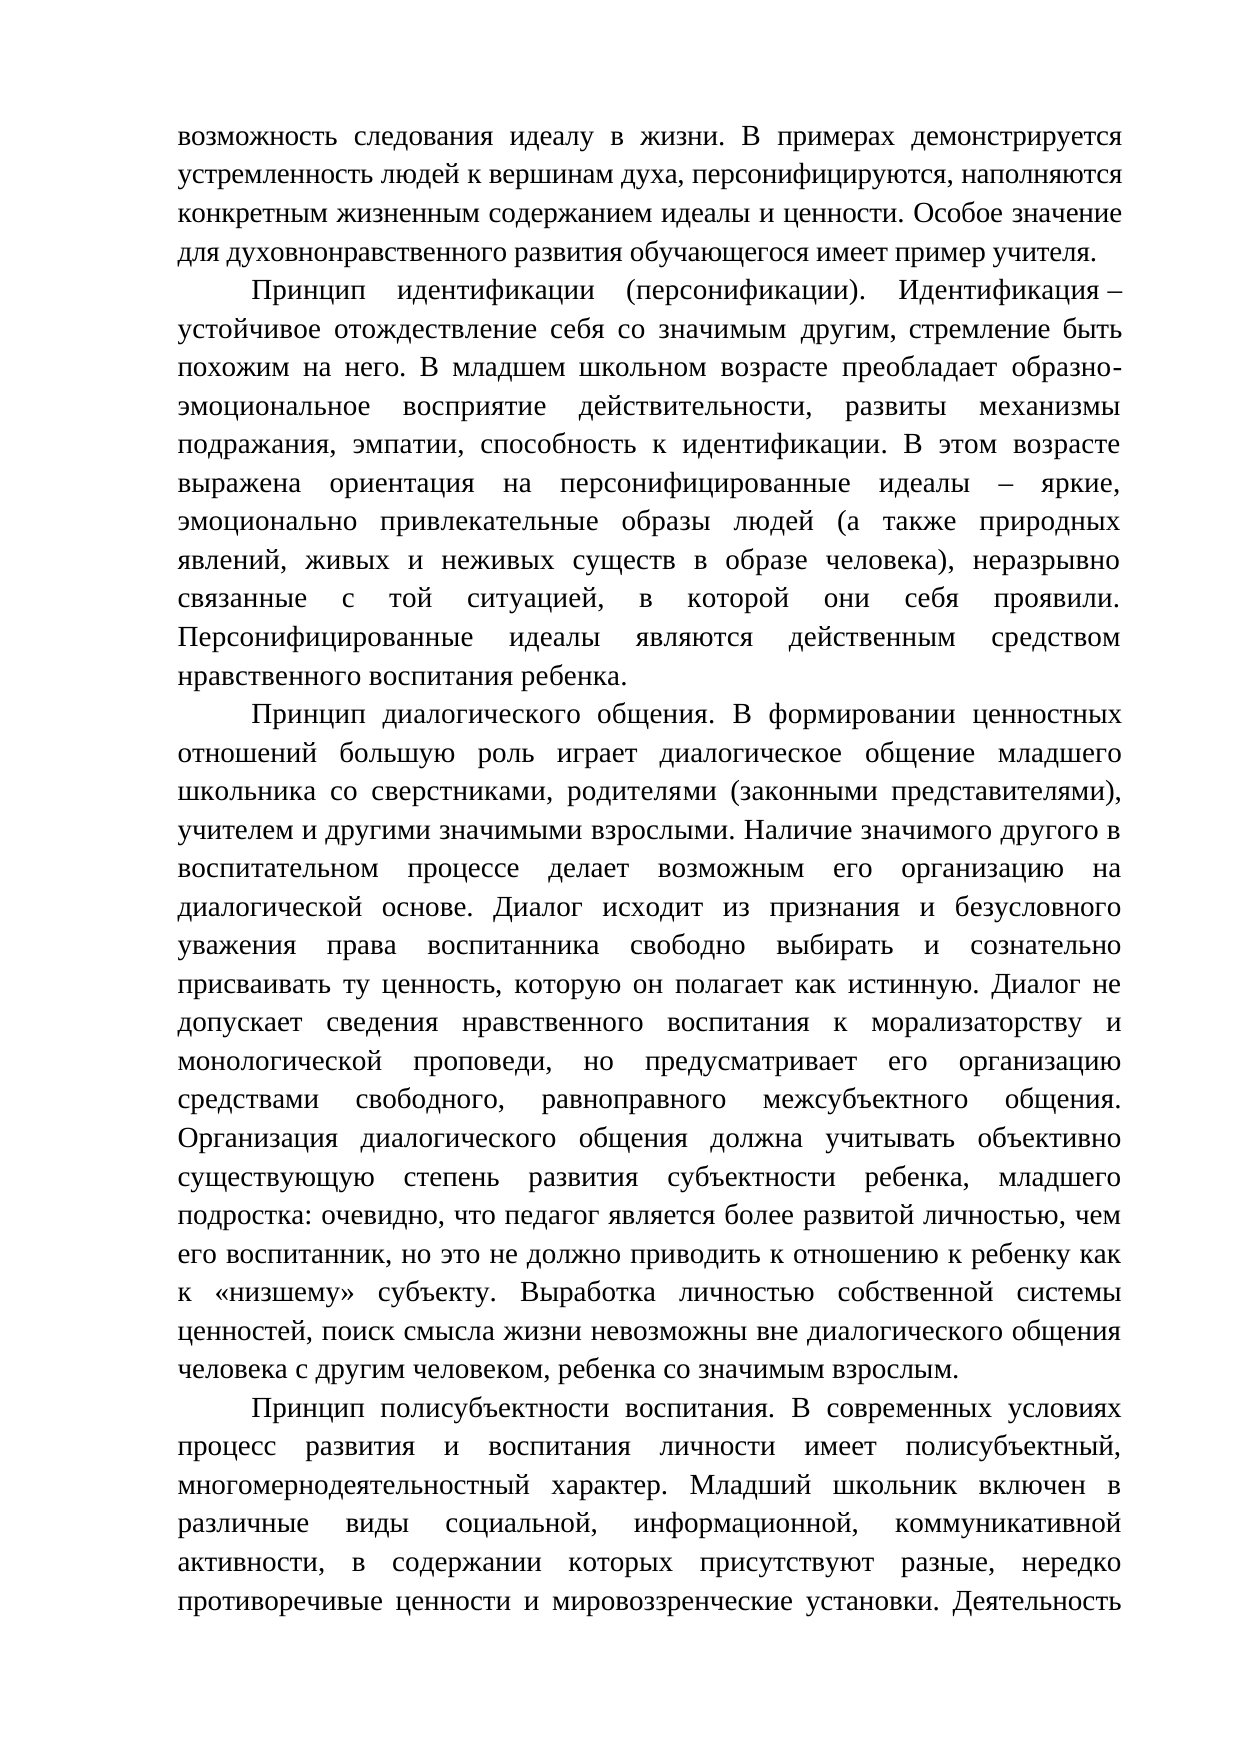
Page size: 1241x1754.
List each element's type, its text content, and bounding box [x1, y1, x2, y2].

text Принцип диалогического общения. В формировании ценностных отношений большую роль играет диалогическое общение младшего школьника со сверстниками, родителями (законными представителями), учителем и другими значимыми взрослыми. Наличие значимого другого в воспитательном процессе делает возможным его организацию на диалогической основе. Диалог исходит из признания и безусловного уважения права воспитанника свободно выбирать и сознательно присваивать ту ценность, которую он полагает как истинную. Диалог не допускает сведения нравственного воспитания к морализаторству и монологической проповеди, но предусматривает его организацию средствами свободного, равноправного межсубъектного общения. Организация диалогического общения должна учитывать объективно существующую степень развития субъектности ребенка, младшего подростка: очевидно, что педагог является более развитой личностью, чем его воспитанник, но это не должно приводить к отношению к ребенку как к «низшему» субъекту. Выработка личностью собственной системы ценностей, поиск смысла жизни невозможны вне диалогического общения человека с другим человеком, ребенка со значимым взрослым. [177, 696, 1122, 1385]
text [177, 118, 1122, 267]
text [177, 1390, 1122, 1616]
text Принцип идентификации (персонификации). Идентификация – устойчивое отождествление себя со значимым другим, стремление быть похожим на него. В младшем школьном возрасте преобладает образно­эмоциональное восприятие действительности, развиты механизмы подражания, эмпатии, способность к идентификации. В этом возрасте выражена ориентация на персонифицированные идеалы – яркие, эмоционально привлекательные образы людей (а также природных явлений, живых и неживых существ в образе человека), неразрывно связанные с той ситуацией, в которой они себя проявили. Персонифицированные идеалы являются действенным средством нравственного воспитания ребенка. [177, 272, 1122, 691]
